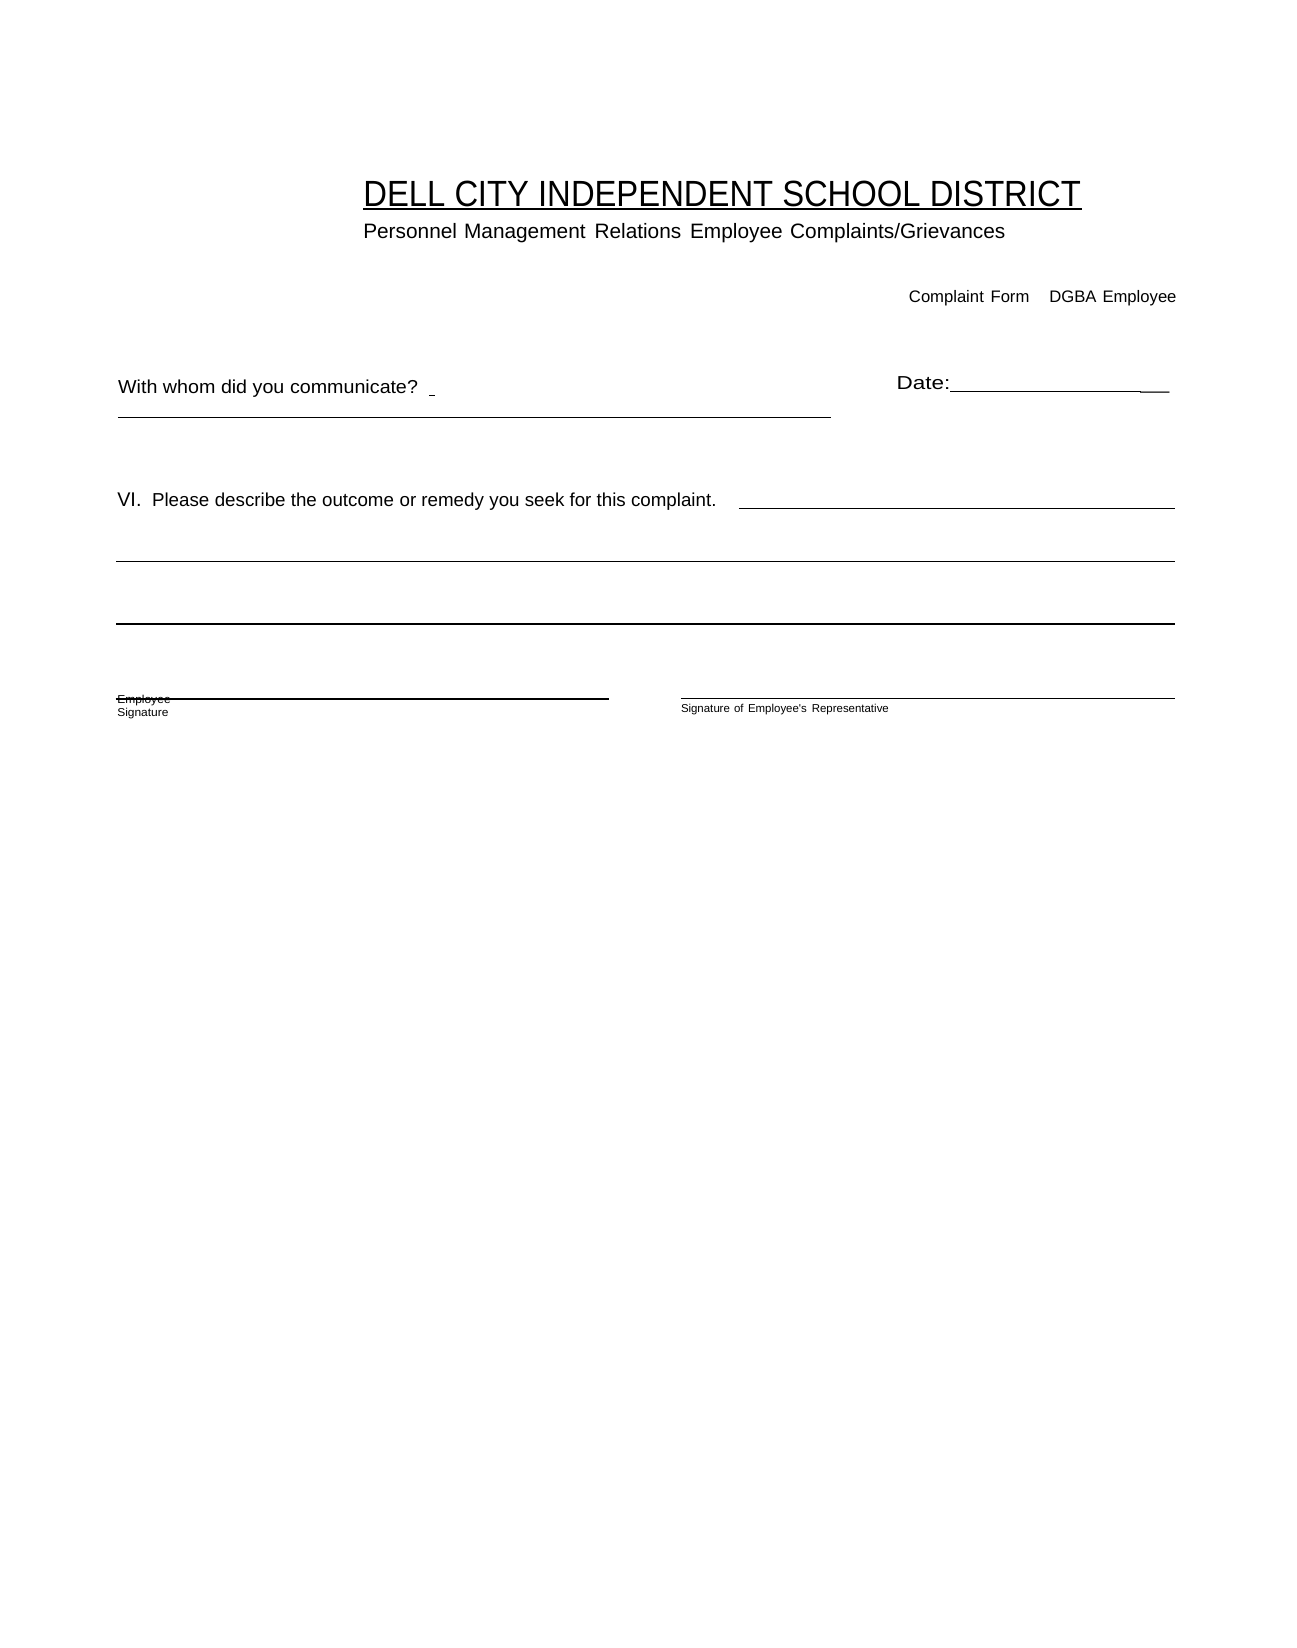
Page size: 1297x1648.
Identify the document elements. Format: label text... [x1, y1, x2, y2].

text With whom did you communicate? [118, 376, 831, 417]
text Date: _ [896, 372, 1196, 393]
list Please describe the outcome or remedy you seek for this complaint. [117, 488, 1196, 511]
text Signature of Employee's Representative [681, 702, 1196, 715]
text Employee Signature [117, 692, 224, 719]
text Complaint Form DGBA Employee [81, 287, 1176, 306]
text Personnel Management Relations Employee Complaints/Grievances [363, 219, 1196, 243]
text DELL CITY INDEPENDENT SCHOOL DISTRICT [363, 172, 1196, 214]
